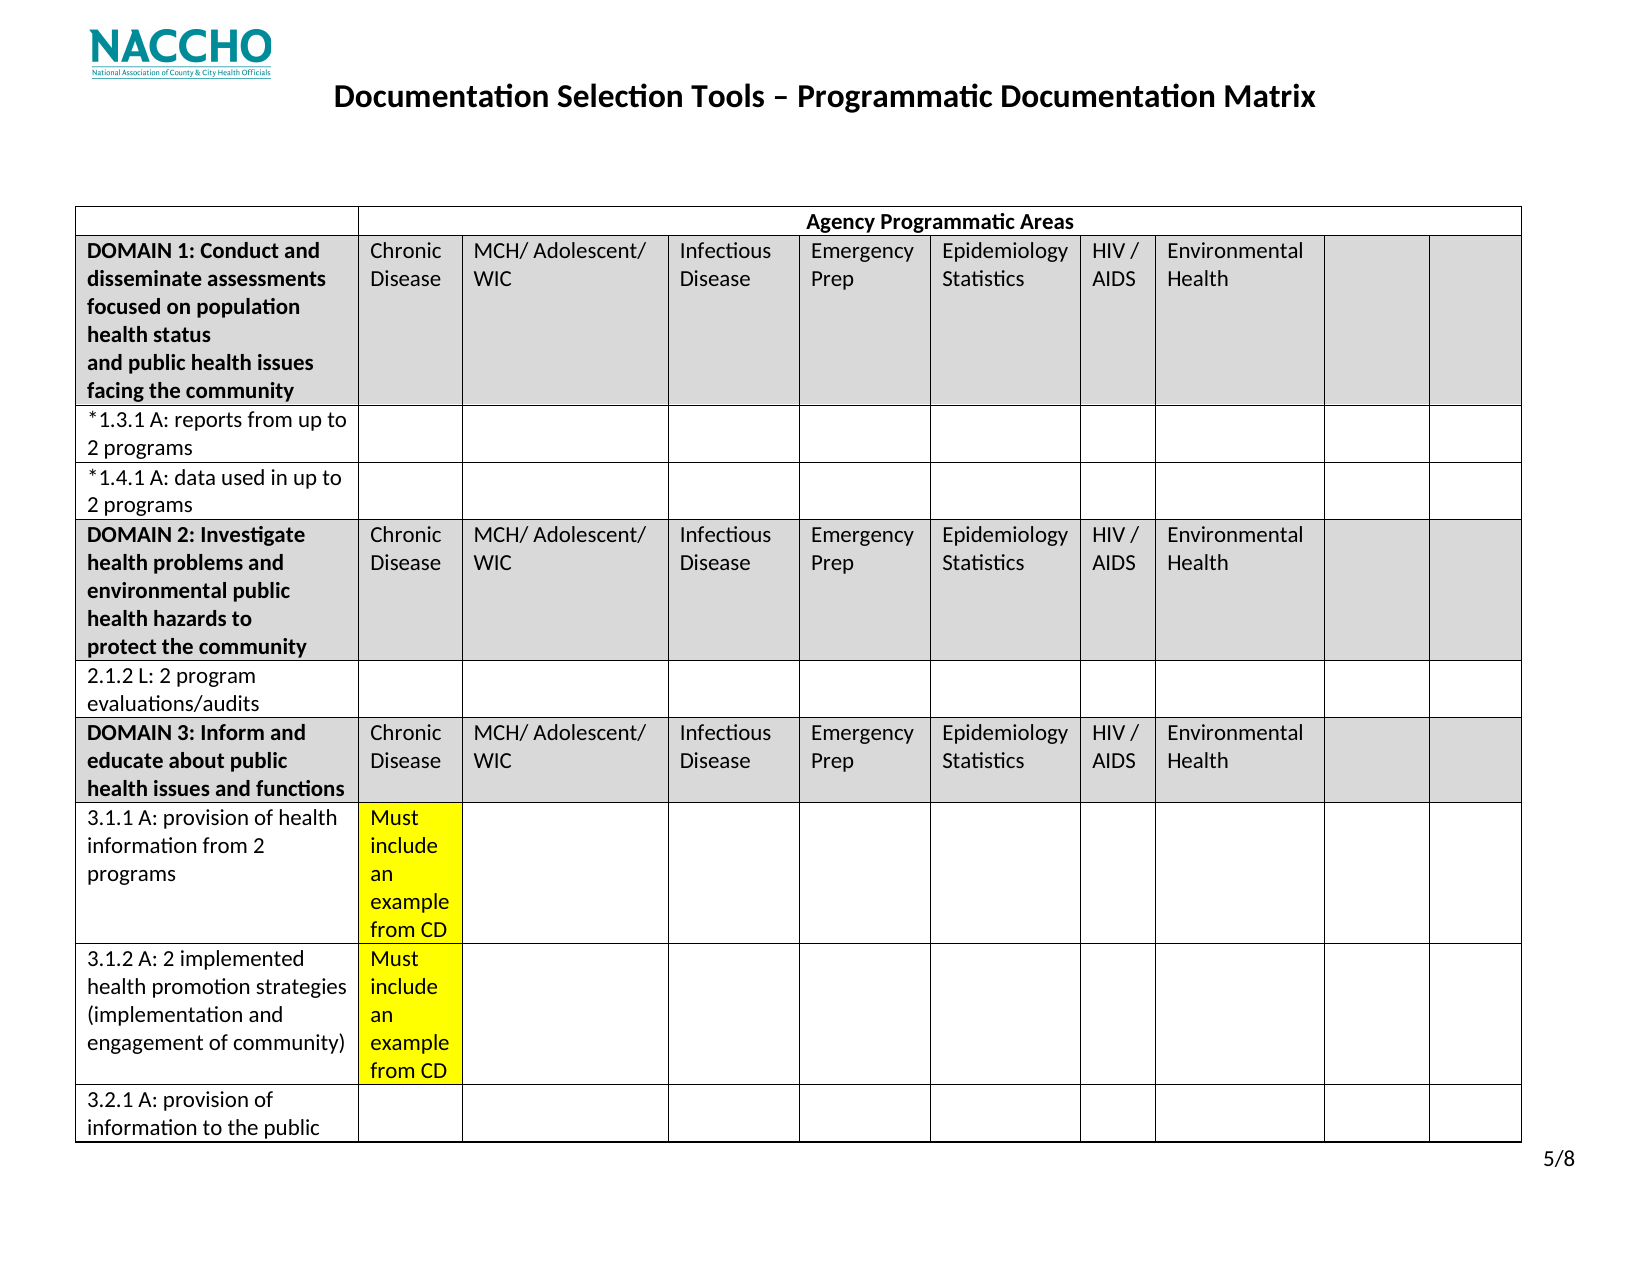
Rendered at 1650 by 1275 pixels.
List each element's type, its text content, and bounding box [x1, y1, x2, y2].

table_cell 3.1.1 A: provision of health information from 2 programs [76, 803, 358, 943]
table_cell [463, 1085, 668, 1141]
table_cell [1156, 406, 1324, 462]
table_cell [931, 463, 1080, 519]
table_cell [931, 406, 1080, 462]
table_cell [1081, 1085, 1155, 1141]
table_cell [1081, 803, 1155, 943]
table_cell [669, 406, 799, 462]
table_cell HIV / AIDS [1081, 718, 1155, 802]
table_cell Environmental Health [1156, 236, 1324, 404]
table_cell [1430, 520, 1521, 660]
table_cell [1081, 661, 1155, 717]
table_cell [1430, 1085, 1521, 1141]
table_cell Emergency Prep [800, 520, 930, 660]
table_cell [359, 463, 462, 519]
table_cell [1325, 661, 1429, 717]
table_cell [1156, 1085, 1324, 1141]
table_cell Chronic Disease [359, 236, 462, 404]
table_cell Epidemiology Statistics [931, 718, 1080, 802]
table_cell [800, 406, 930, 462]
table_cell [800, 803, 930, 943]
table_cell [669, 1085, 799, 1141]
table_cell [800, 463, 930, 519]
table_cell Chronic Disease [359, 718, 462, 802]
table_cell DOMAIN 2: Investigate health problems and environmental public health hazards to protect the community [76, 520, 358, 660]
table_cell [463, 803, 668, 943]
table_cell [1430, 406, 1521, 462]
table_cell [1430, 236, 1521, 404]
table_cell [463, 406, 668, 462]
table_cell Emergency Prep [800, 718, 930, 802]
table_cell Infectious Disease [669, 718, 799, 802]
table_cell [669, 463, 799, 519]
table_header Agency Programmatic Areas [359, 207, 1521, 235]
table_cell [1430, 944, 1521, 1084]
table_cell [1325, 406, 1429, 462]
table_cell [1081, 944, 1155, 1084]
table_cell MCH/ Adolescent/ WIC [463, 520, 668, 660]
table_cell [359, 661, 462, 717]
table_cell [1156, 463, 1324, 519]
table_cell Must include an example from CD [359, 803, 462, 943]
table_cell [931, 661, 1080, 717]
table_cell [669, 803, 799, 943]
table_cell HIV / AIDS [1081, 520, 1155, 660]
table_cell [1325, 236, 1429, 404]
table_cell [1081, 406, 1155, 462]
table_cell 2.1.2 L: 2 program evaluations/audits [76, 661, 358, 717]
table_cell 3.1.2 A: 2 implemented health promotion strategies (implementation and engagement of community) [76, 944, 358, 1084]
table_cell [1430, 463, 1521, 519]
table_cell HIV / AIDS [1081, 236, 1155, 404]
table_cell [463, 944, 668, 1084]
table_cell DOMAIN 3: Inform and educate about public health issues and functions [76, 718, 358, 802]
table_cell Must include an example from CD [359, 944, 462, 1084]
table_cell [463, 661, 668, 717]
table_cell Environmental Health [1156, 520, 1324, 660]
table_cell MCH/ Adolescent/ WIC [463, 236, 668, 404]
table_cell [669, 944, 799, 1084]
table_cell [1156, 661, 1324, 717]
table_header [76, 207, 358, 235]
table_cell [463, 463, 668, 519]
table_cell Environmental Health [1156, 718, 1324, 802]
table_cell [1325, 803, 1429, 943]
table_cell [1325, 520, 1429, 660]
table_cell Infectious Disease [669, 520, 799, 660]
table_cell MCH/ Adolescent/ WIC [463, 718, 668, 802]
table_cell [800, 944, 930, 1084]
table_cell DOMAIN 1: Conduct and disseminate assessments focused on population health status and public health issues facing the community [76, 236, 358, 404]
table_cell [1430, 718, 1521, 802]
picture [89, 29, 272, 79]
table_cell [800, 661, 930, 717]
table_cell Epidemiology Statistics [931, 236, 1080, 404]
table_cell Infectious Disease [669, 236, 799, 404]
table_cell Emergency Prep [800, 236, 930, 404]
table_cell [1081, 463, 1155, 519]
table_cell [1325, 1085, 1429, 1141]
table_cell [931, 803, 1080, 943]
table_cell [931, 944, 1080, 1084]
table_cell *1.3.1 A: reports from up to 2 programs [76, 406, 358, 462]
table_cell Epidemiology Statistics [931, 520, 1080, 660]
table_cell [1325, 718, 1429, 802]
table_cell [359, 406, 462, 462]
table_cell [669, 661, 799, 717]
table_cell [1156, 803, 1324, 943]
table_cell [800, 1085, 930, 1141]
table_cell *1.4.1 A: data used in up to 2 programs [76, 463, 358, 519]
table_cell Chronic Disease [359, 520, 462, 660]
table_cell [1325, 463, 1429, 519]
table_cell [359, 1085, 462, 1141]
table_cell [1325, 944, 1429, 1084]
table_cell [931, 1085, 1080, 1141]
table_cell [76, 1085, 358, 1141]
table_cell [1430, 803, 1521, 943]
table_cell [1156, 944, 1324, 1084]
table_cell [1430, 661, 1521, 717]
